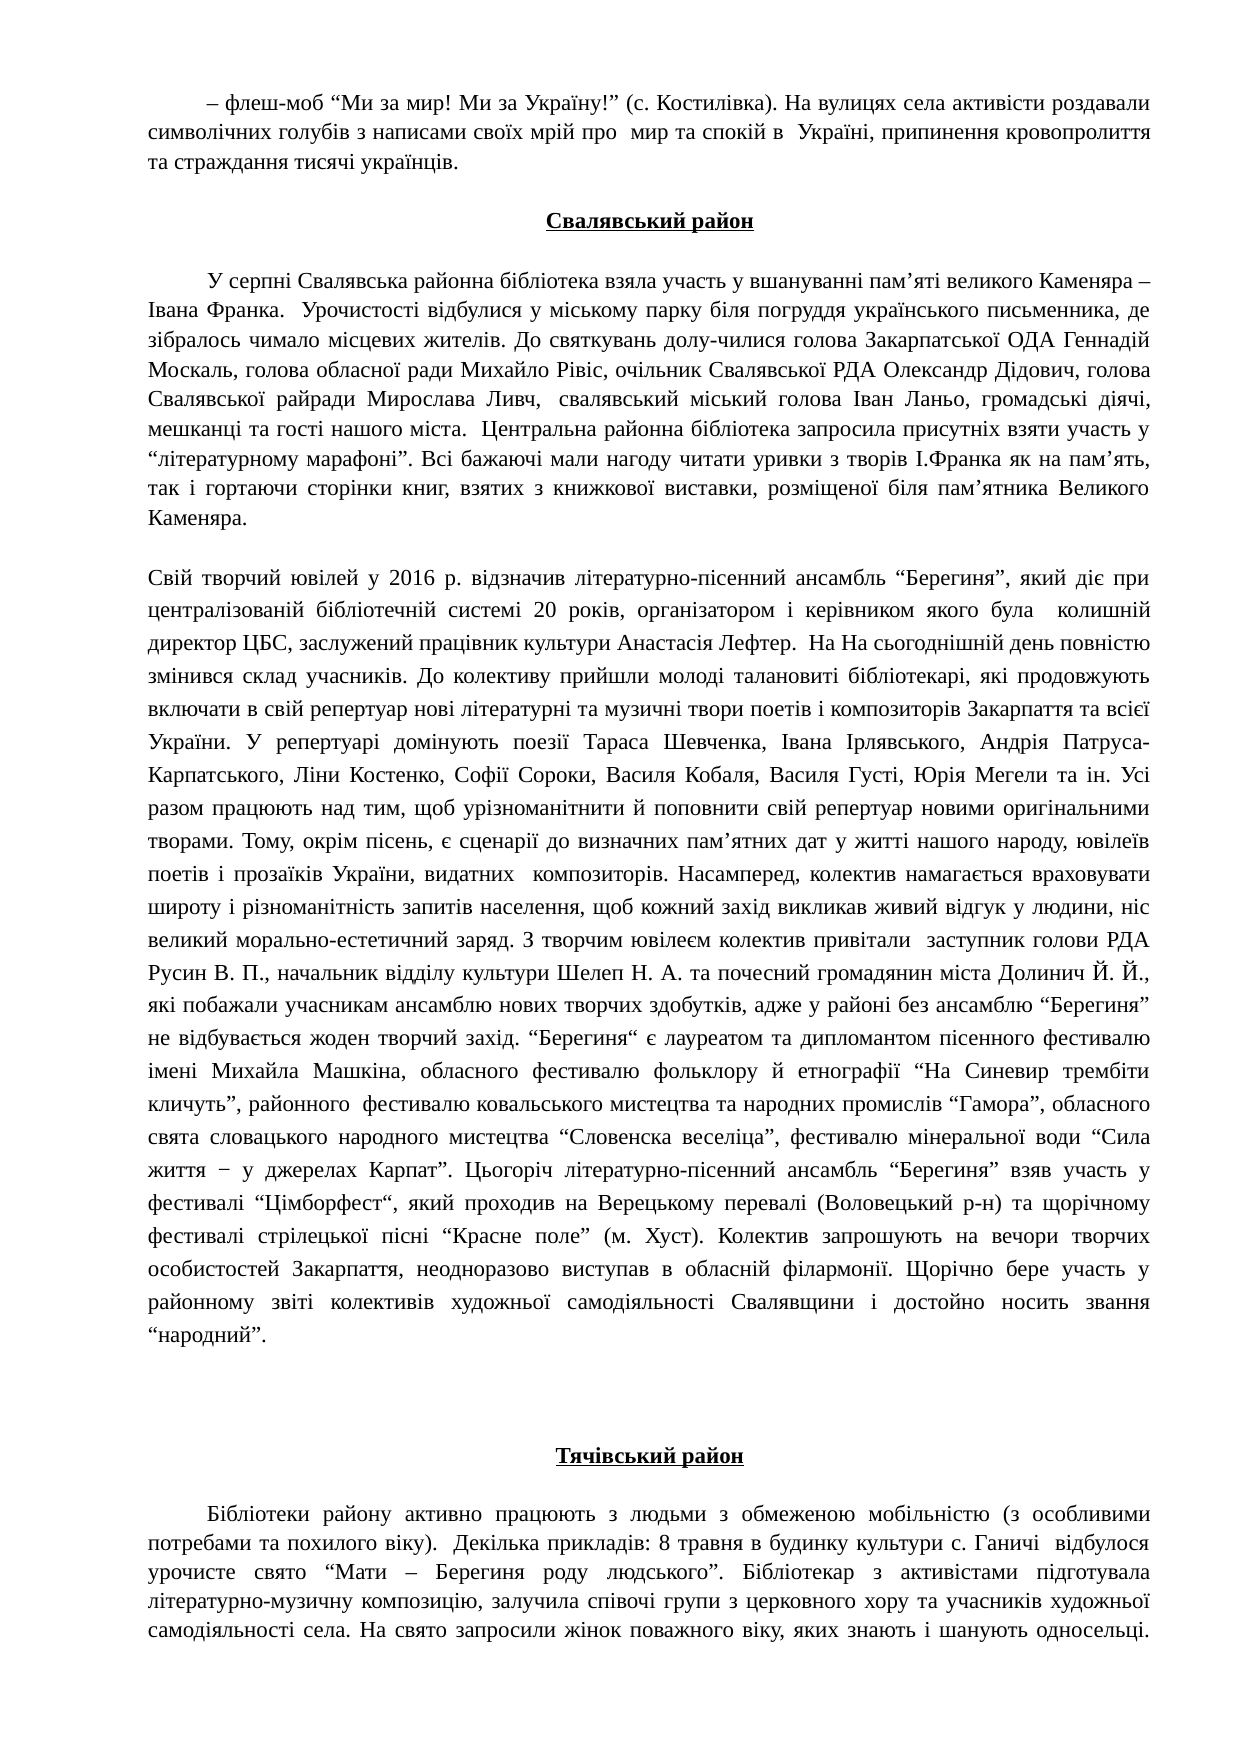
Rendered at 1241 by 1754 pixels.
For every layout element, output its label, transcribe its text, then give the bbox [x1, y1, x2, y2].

text Свій творчий ювілей у 2016 р. відзначив літературно-пісенний ансамбль “Берегиня”, який діє при централізованій бібліотечній системі 20 років, організатором і керівником якого була колишній директор ЦБС, заслужений працівник культури Анастасія Лефтер. На На сьогоднішній день повністю змінився склад учасників. До колективу прийшли молоді талановиті бібліотекарі, які продовжують включати в свій репертуар нові літературні та музичні твори поетів і композиторів Закарпаття та всієї України. У репертуарі домінують поезії Тараса Шевченка, Івана Ірлявського, Андрія Патруса-Карпатського, Ліни Костенко, Софії Сороки, Василя Кобаля, Василя Густі, Юрія Мегели та ін. Усі разом працюють над тим, щоб урізноманітнити й поповнити свій репертуар новими оригінальними творами. Тому, окрім пісень, є сценарії до визначних пам’ятних дат у житті нашого народу, ювілеїв поетів і прозаїків України, видатних композиторів. Насамперед, колектив намагається враховувати широту і різноманітність запитів населення, щоб кожний захід викликав живий відгук у людини, ніс великий морально-естетичний заряд. З творчим ювілеєм колектив привітали заступник голови РДА Русин В. П., начальник відділу культури Шелеп Н. А. та почесний громадянин міста Долинич Й. Й., які побажали учасникам ансамблю нових творчих здобутків, адже у районі без ансамблю “Берегиня” не відбувається жоден творчий захід. “Берегиня“ є лауреатом та дипломантом пісенного фестивалю імені Михайла Машкіна, обласного фестивалю фольклору й етнографії “На Синевир трембіти кличуть”, районного фестивалю ковальського мистецтва та народних промислів “Гамора”, обласного свята словацького народного мистецтва “Словенска веселіца”, фестивалю мінеральної води “Сила життя − у джерелах Карпат”. Цьогоріч літературно-пісенний ансамбль “Берегиня” взяв участь у фестивалі “Цімборфест“, який проходив на Верецькому перевалі (Воловецький р-н) та щорічному фестивалі стрілецької пісні “Красне поле” (м. Хуст). Колектив запрошують на вечори творчих особистостей Закарпаття, неодноразово виступав в обласній філармонії. Щорічно бере участь у районному звіті колективів художньої самодіяльності Свалявщини і достойно носить звання “народний”. [148, 563, 1152, 1347]
text У серпні Свалявська районна бібліотека взяла участь у вшануванні пам’яті великого Каменяра – Івана Франка. Урочистості відбулися у міському парку біля погруддя українського письменника, де зібралось чимало місцевих жителів. До святкувань долу-чилися голова Закарпатської ОДА Геннадій Москаль, голова обласної ради Михайло Рівіс, очільник Свалявської РДА Олександр Дідович, голова Свалявської райради Мирослава Ливч, свалявський міський голова Іван Ланьо, громадські діячі, мешканці та гості нашого міста. Центральна районна бібліотека запросила присутніх взяти участь у “літературному марафоні”. Всі бажаючі мали нагоду читати уривки з творів І.Франка як на пам’ять, так і гортаючи сторінки книг, взятих з книжкової виставки, розміщеної біля пам’ятника Великого Каменяра. [148, 267, 1152, 531]
text Свалявський район [148, 207, 1152, 234]
text Тячівський район [148, 1442, 1152, 1468]
text – флеш-моб “Ми за мир! Ми за Україну!” (с. Костилівка). На вулицях села активісти роздавали символічних голубів з написами своїх мрій про мир та спокій в Україні, припинення кровопролиття та страждання тисячі українців. [148, 88, 1152, 174]
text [148, 1500, 1152, 1642]
